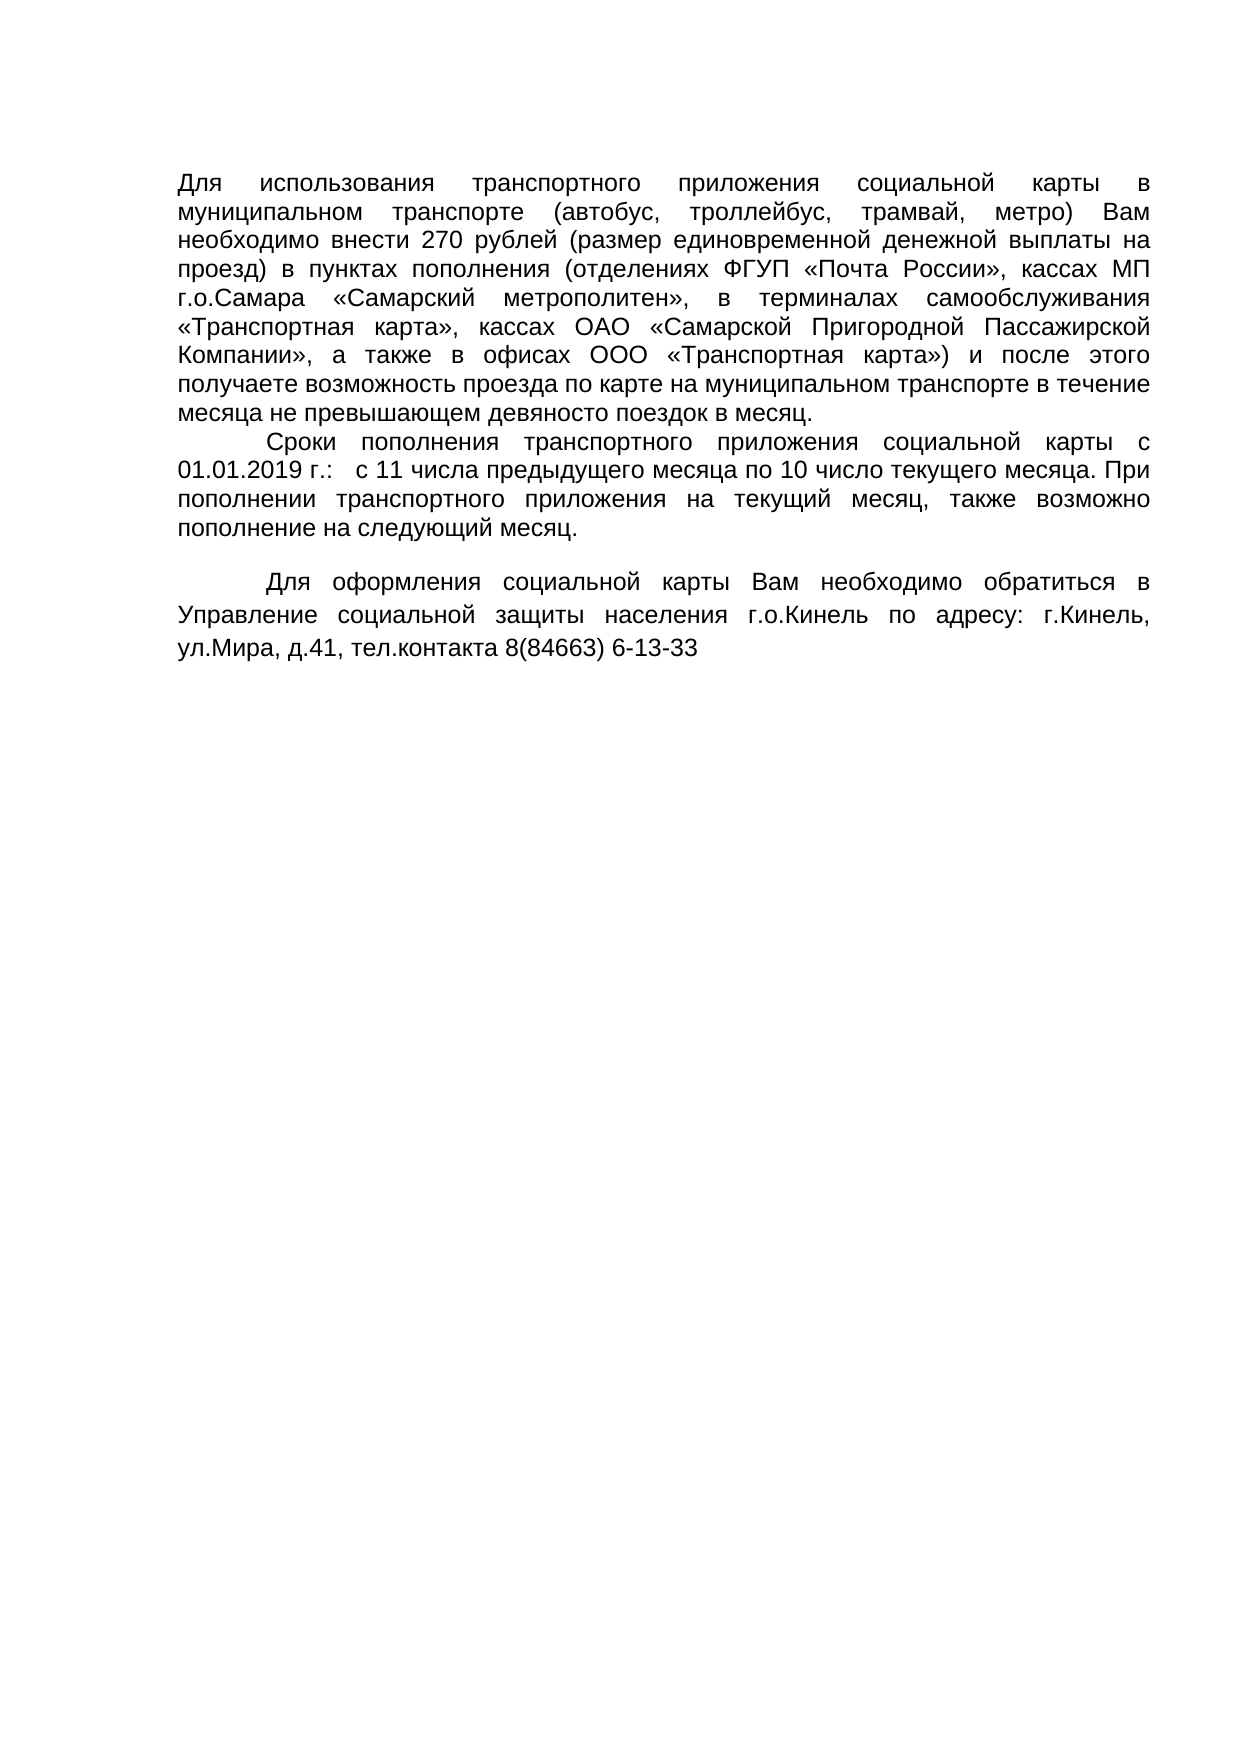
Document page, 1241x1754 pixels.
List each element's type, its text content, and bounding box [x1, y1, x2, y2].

text Для оформления социальной карты Вам необходимо обратиться в Управление социальной защиты населения г.о.Кинель по адресу: г.Кинель, ул.Мира, д.41, тел.контакта 8(84663) 6-13-33 [177, 567, 1152, 662]
text Для использования транспортного приложения социальной карты в муниципальном транспорте (автобус, троллейбус, трамвай, метро) Вам необходимо внести 270 рублей (размер единовременной денежной выплаты на проезд) в пунктах пополнения (отделениях ФГУП «Почта России», кассах МП г.о.Самара «Самарский метрополитен», в терминалах самообслуживания «Транспортная карта», кассах ОАО «Самарской Пригородной Пассажирской Компании», а также в офисах ООО «Транспортная карта») и после этого получаете возможность проезда по карте на муниципальном транспорте в течение месяца не превышающем девяносто поездок в месяц. [177, 168, 1152, 427]
text Сроки пополнения транспортного приложения социальной карты с 01.01.2019 г.: с 11 числа предыдущего месяца по 10 число текущего месяца. При пополнении транспортного приложения на текущий месяц, также возможно пополнение на следующий месяц. [177, 427, 1152, 542]
